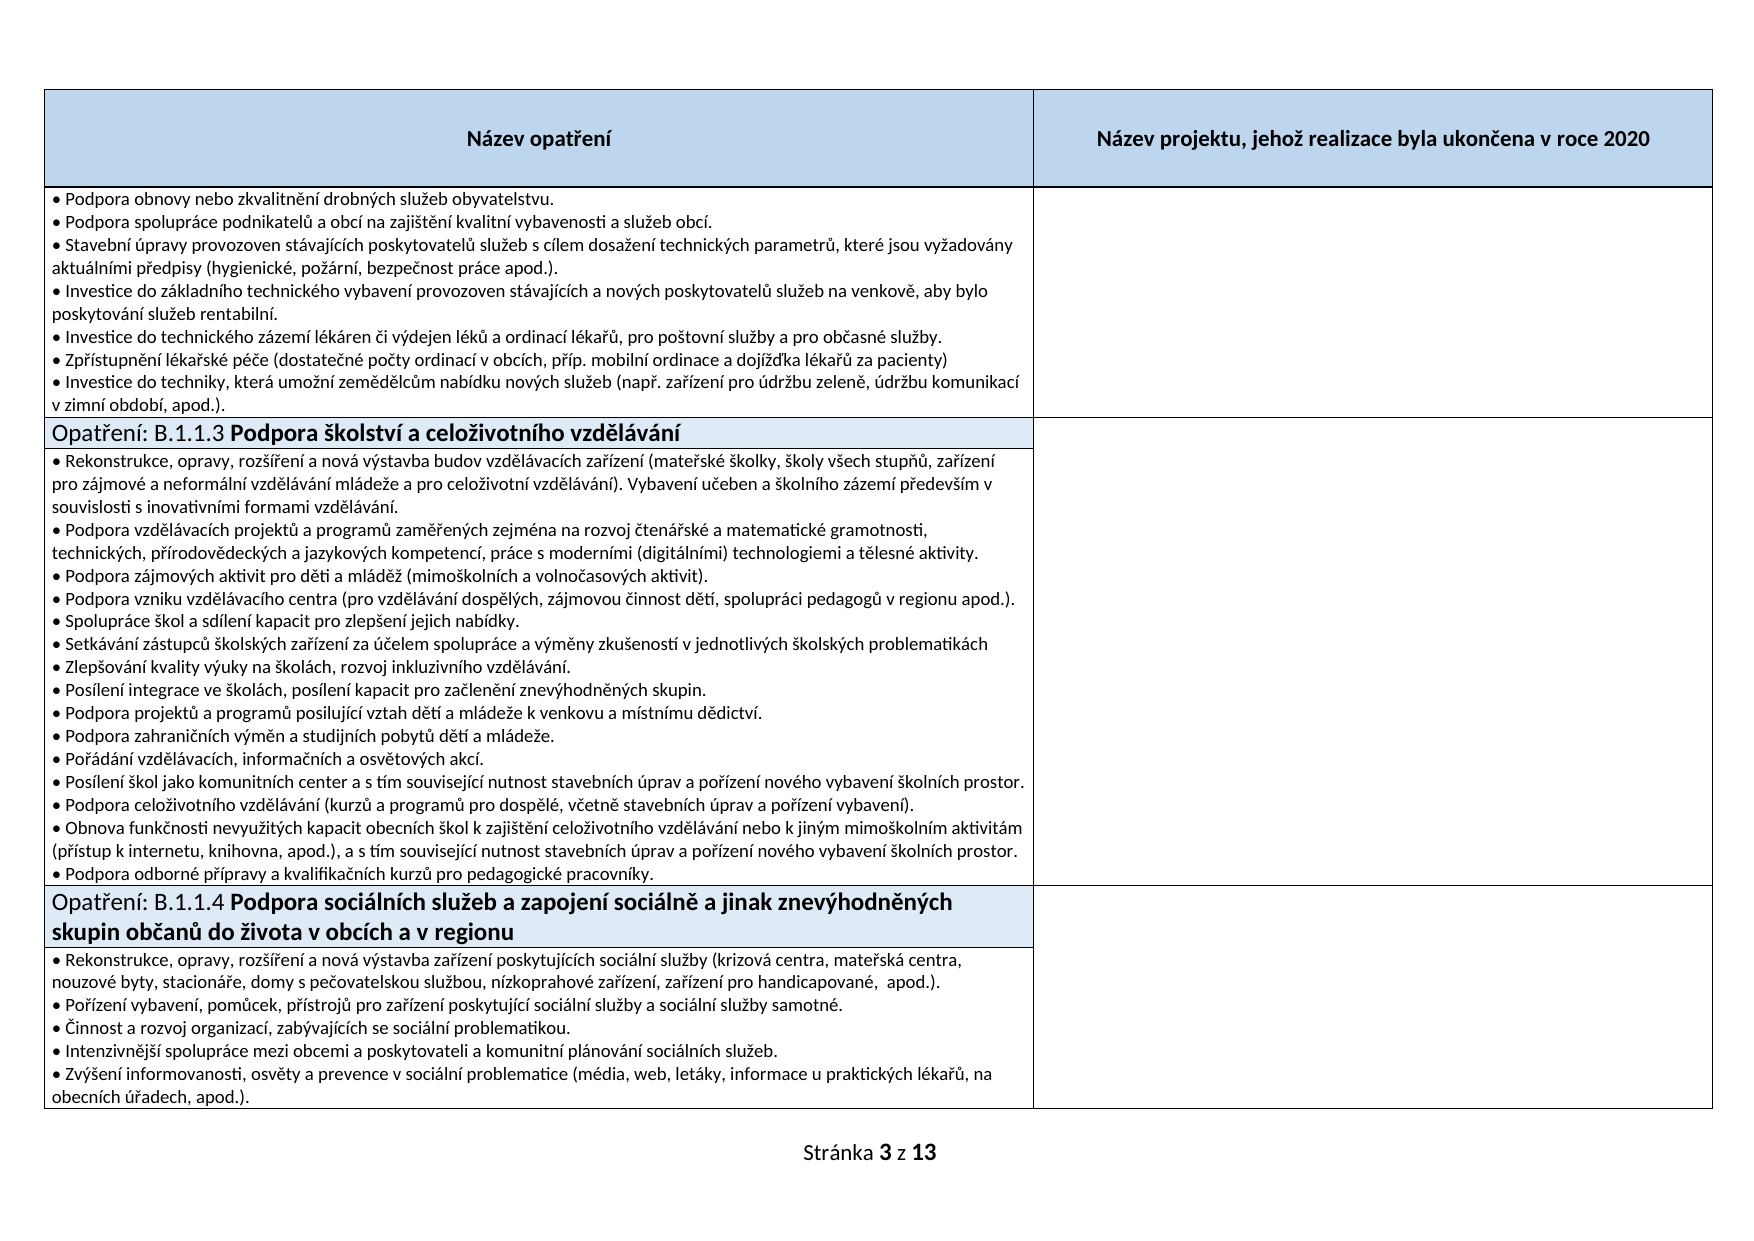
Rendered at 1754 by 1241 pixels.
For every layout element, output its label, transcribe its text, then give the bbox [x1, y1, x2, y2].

table_header Název projektu, jehož realizace byla ukončena v roce 2020 [1034, 90, 1712, 186]
table_cell [1034, 886, 1712, 1108]
table_cell • Rekonstrukce, opravy, rozšíření a nová výstavba budov vzdělávacích zařízení (mateřské školky, školy všech stupňů, zařízení pro zájmové a neformální vzdělávání mládeže a pro celoživotní vzdělávání). Vybavení učeben a školního zázemí především v souvislosti s inovativními formami vzdělávání. • Podpora vzdělávacích projektů a programů zaměřených zejména na rozvoj čtenářské a matematické gramotnosti, technických, přírodovědeckých a jazykových kompetencí, práce s moderními (digitálními) technologiemi a tělesné aktivity. • Podpora zájmových aktivit pro děti a mláděž (mimoškolních a volnočasových aktivit). • Podpora vzniku vzdělávacího centra (pro vzdělávání dospělých, zájmovou činnost dětí, spolupráci pedagogů v regionu apod.). • Spolupráce škol a sdílení kapacit pro zlepšení jejich nabídky. • Setkávání zástupců školských zařízení za účelem spolupráce a výměny zkušeností v jednotlivých školských problematikách • Zlepšování kvality výuky na školách, rozvoj inkluzivního vzdělávání. • Posílení integrace ve školách, posílení kapacit pro začlenění znevýhodněných skupin. • Podpora projektů a programů posilující vztah dětí a mládeže k venkovu a místnímu dědictví. • Podpora zahraničních výměn a studijních pobytů dětí a mládeže. • Pořádání vzdělávacích, informačních a osvětových akcí. • Posílení škol jako komunitních center a s tím související nutnost stavebních úprav a pořízení nového vybavení školních prostor. • Podpora celoživotního vzdělávání (kurzů a programů pro dospělé, včetně stavebních úprav a pořízení vybavení). • Obnova funkčnosti nevyužitých kapacit obecních škol k zajištění celoživotního vzdělávání nebo k jiným mimoškolním aktivitám (přístup k internetu, knihovna, apod.), a s tím související nutnost stavebních úprav a pořízení nového vybavení školních prostor. • Podpora odborné přípravy a kvalifikačních kurzů pro pedagogické pracovníky. [45, 449, 1033, 884]
table_cell Opatření: B.1.1.3 Podpora školství a celoživotního vzdělávání [45, 418, 1033, 448]
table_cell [45, 948, 1033, 1108]
table_cell • Podpora obnovy nebo zkvalitnění drobných služeb obyvatelstvu. • Podpora spolupráce podnikatelů a obcí na zajištění kvalitní vybavenosti a služeb obcí. • Stavební úpravy provozoven stávajících poskytovatelů služeb s cílem dosažení technických parametrů, které jsou vyžadovány aktuálními předpisy (hygienické, požární, bezpečnost práce apod.). • Investice do základního technického vybavení provozoven stávajících a nových poskytovatelů služeb na venkově, aby bylo poskytování služeb rentabilní. • Investice do technického zázemí lékáren či výdejen léků a ordinací lékařů, pro poštovní služby a pro občasné služby. • Zpřístupnění lékařské péče (dostatečné počty ordinací v obcích, příp. mobilní ordinace a dojížďka lékařů za pacienty) • Investice do techniky, která umožní zemědělcům nabídku nových služeb (např. zařízení pro údržbu zeleně, údržbu komunikací v zimní období, apod.). [45, 188, 1033, 417]
table_cell [1034, 188, 1712, 417]
table_cell [1034, 418, 1712, 884]
table_header Název opatření [45, 90, 1033, 186]
table_cell Opatření: B.1.1.4 Podpora sociálních služeb a zapojení sociálně a jinak znevýhodněných skupin občanů do života v obcích a v regionu [45, 886, 1033, 947]
